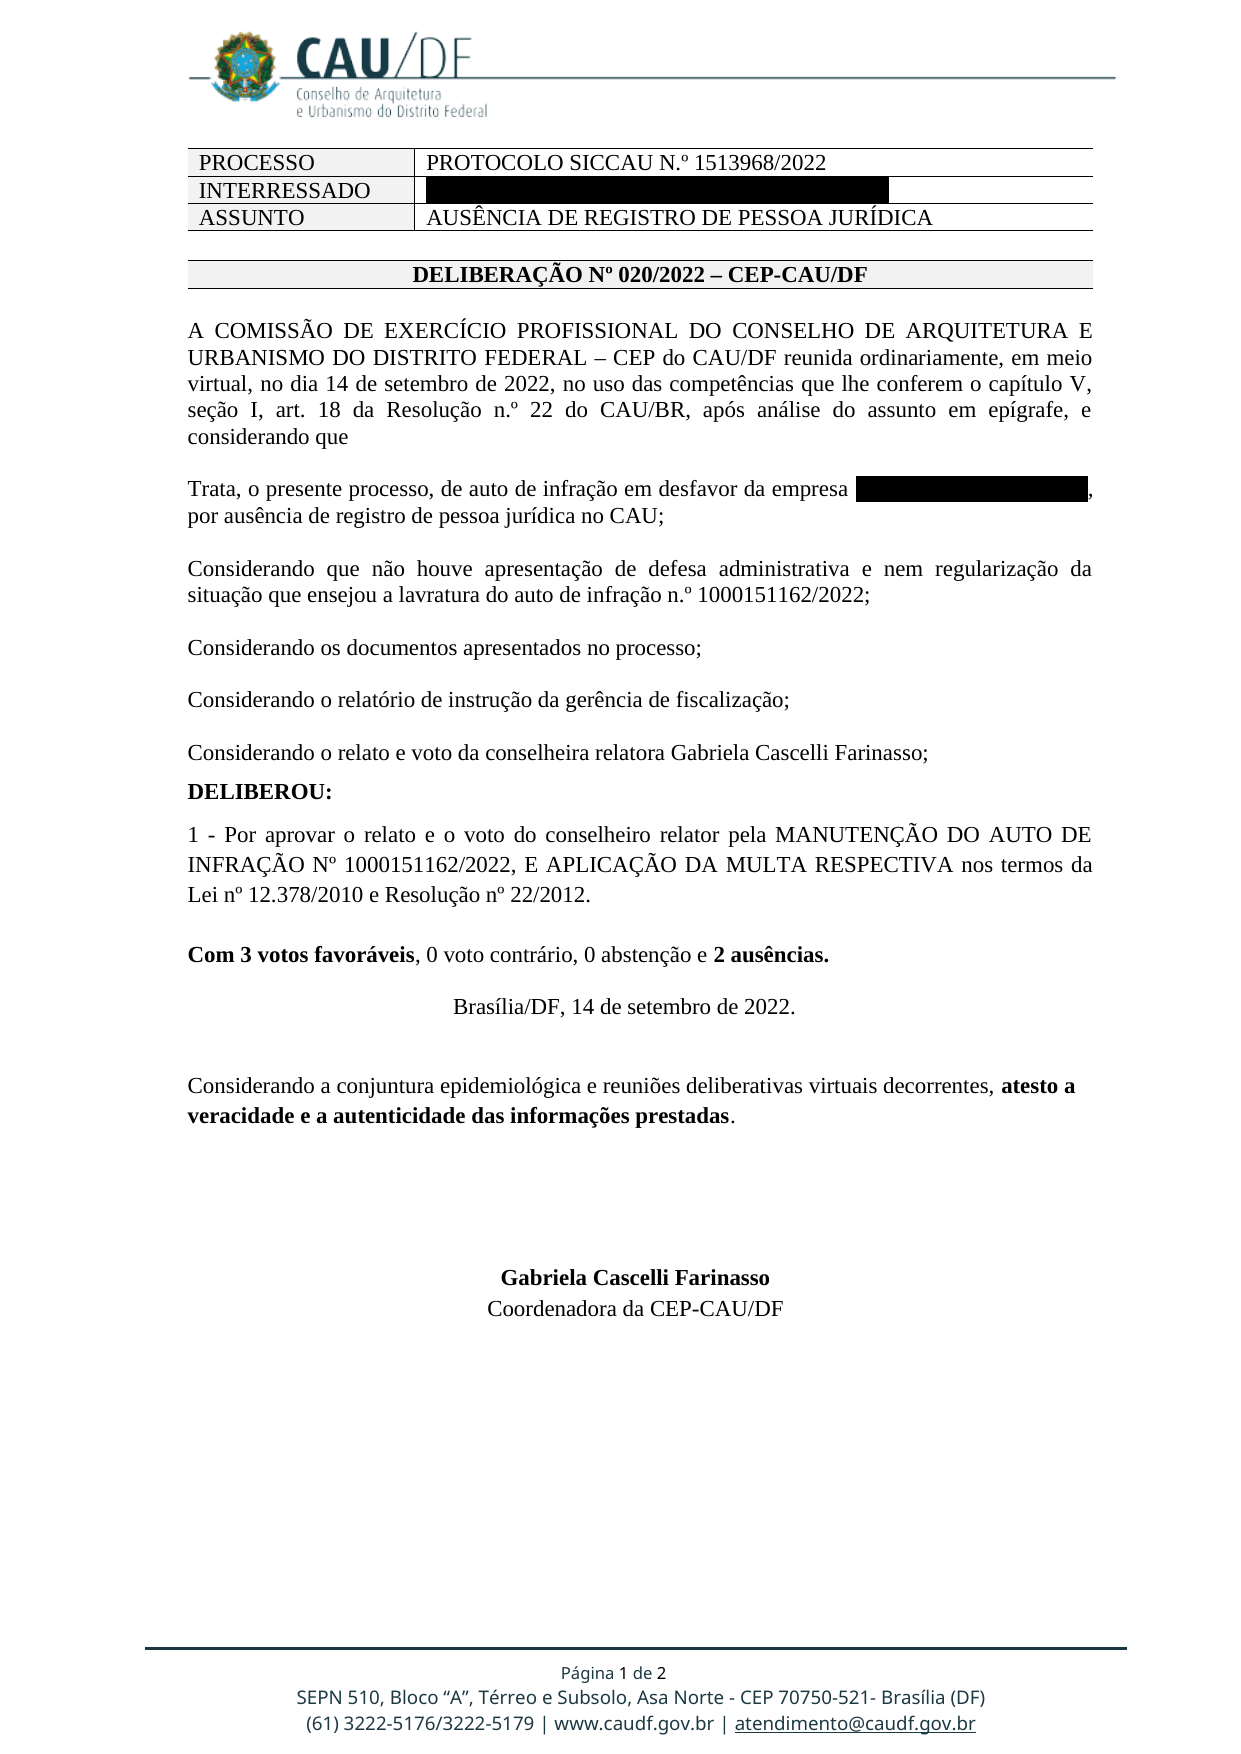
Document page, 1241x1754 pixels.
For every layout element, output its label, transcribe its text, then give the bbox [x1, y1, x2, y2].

text Coordenadora da CEP-CAU/DF [187, 1295, 1083, 1321]
text Trata, o presente processo, de auto de infração em desfavor da empresa XXXXXXXXXXXXXX, por ausência de registro de pessoa jurídica no CAU; [187, 476, 1093, 528]
text Gabriela Cascelli Farinasso [187, 1264, 1083, 1291]
text 1 - Por aprovar o relato e o voto do conselheiro relator pela MANUTENÇÃO DO AUTO DE INFRAÇÃO Nº 1000151162/2022, E APLICAÇÃO DA MULTA RESPECTIVA nos termos da Lei nº 12.378/2010 e Resolução nº 22/2012. [187, 821, 1093, 907]
text Considerando o relatório de instrução da gerência de fiscalização; [187, 686, 1093, 713]
text Considerando os documentos apresentados no processo; [187, 634, 1093, 660]
text Brasília/DF, 14 de setembro de 2022. [187, 993, 1093, 1019]
text A COMISSÃO DE EXERCÍCIO PROFISSIONAL DO CONSELHO DE ARQUITETURA E URBANISMO DO DISTRITO FEDERAL – CEP do CAU/DF reunida ordinariamente, em meio virtual, no dia 14 de setembro de 2022, no uso das competências que lhe conferem o capítulo V, seção I, art. 18 da Resolução n.º 22 do CAU/BR, após análise do assunto em epígrafe, e considerando que [187, 317, 1093, 449]
text Considerando a conjuntura epidemiológica e reuniões deliberativas virtuais decorrentes, atesto a veracidade e a autenticidade das informações prestadas. [187, 1072, 1083, 1129]
text Com 3 votos favoráveis, 0 voto contrário, 0 abstenção e 2 ausências. [187, 941, 1093, 968]
text Considerando que não houve apresentação de defesa administrativa e nem regularização da situação que ensejou a lavratura do auto de infração n.º 1000151162/2022; [187, 554, 1093, 607]
text DELIBEROU: [187, 778, 1093, 804]
text Considerando o relato e voto da conselheira relatora Gabriela Cascelli Farinasso; [187, 739, 1093, 765]
